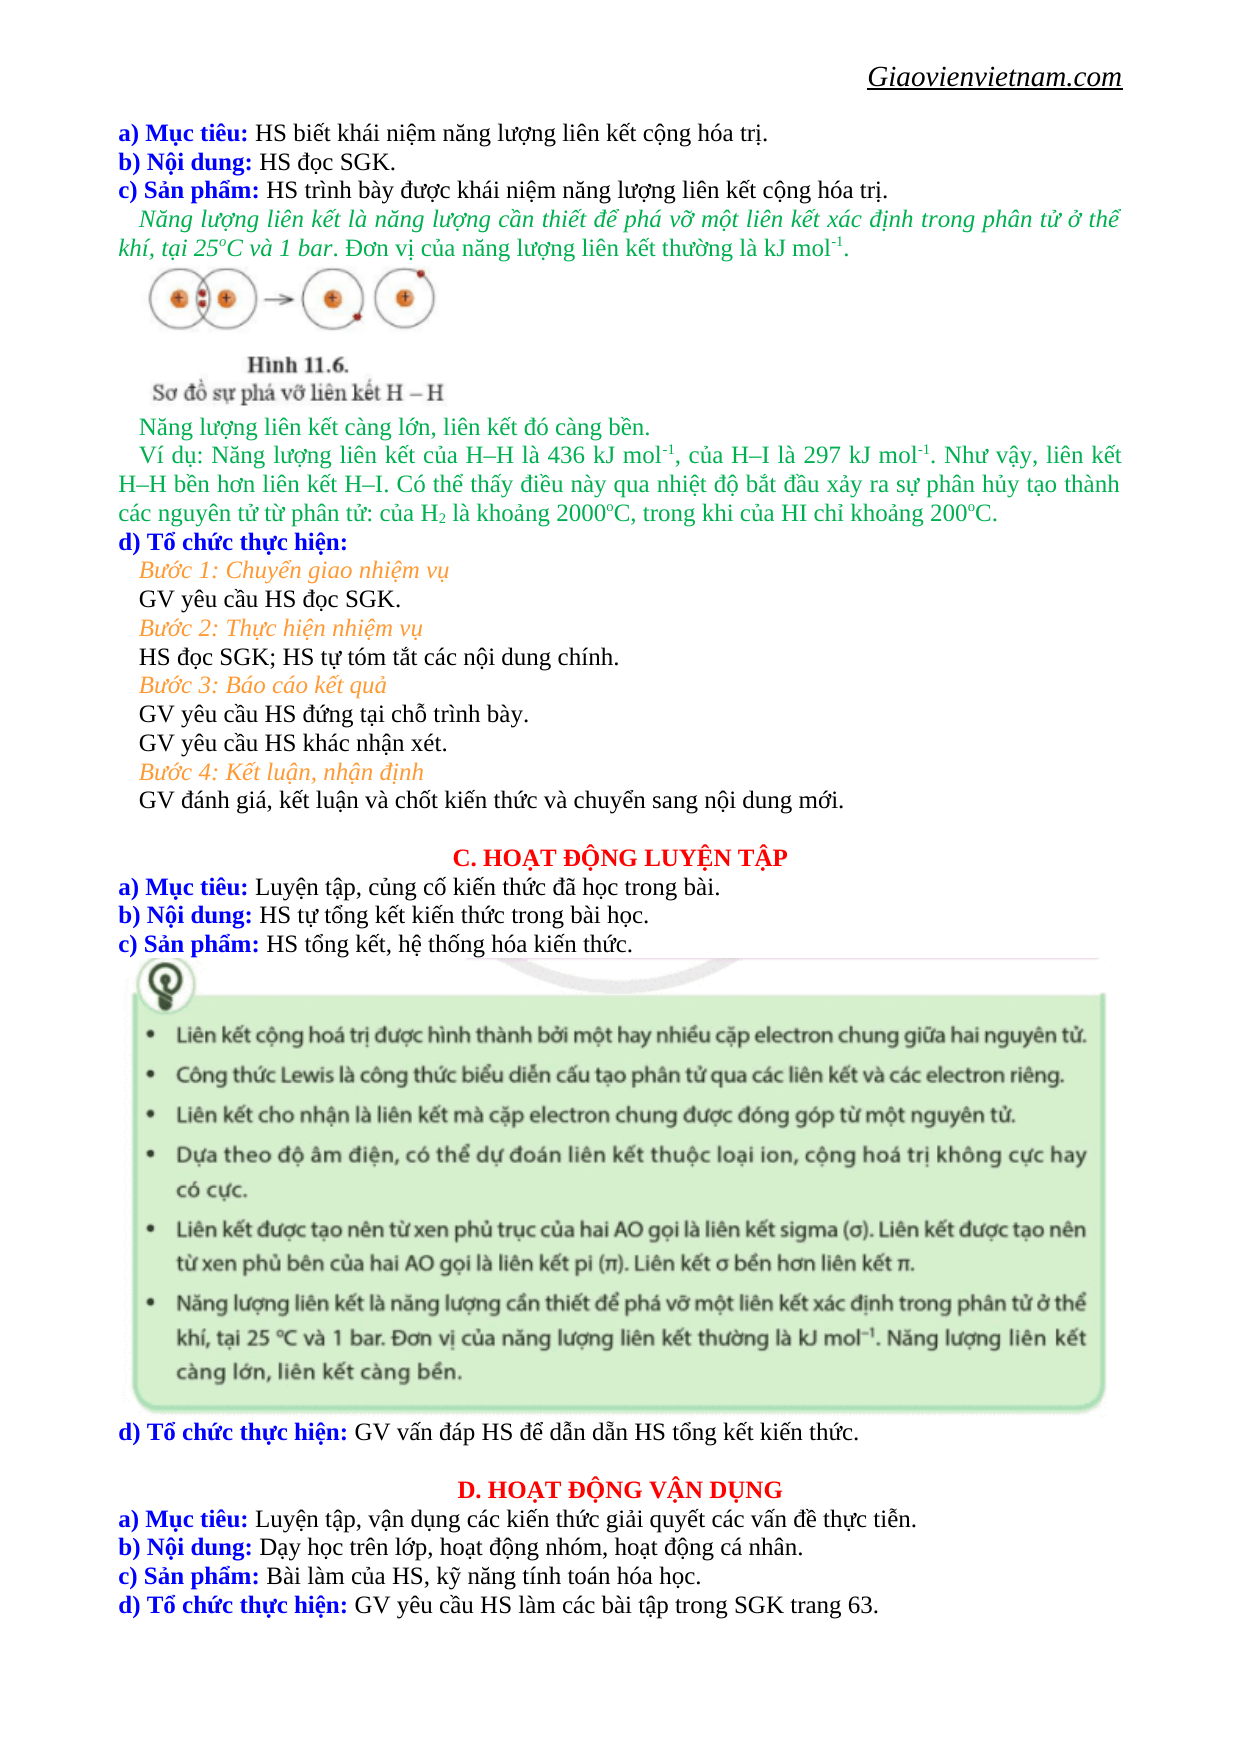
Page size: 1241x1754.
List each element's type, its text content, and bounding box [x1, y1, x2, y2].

picture [118, 958, 1119, 1418]
text GV yêu cầu HS đứng tại chỗ trình bày. [118, 699, 1122, 728]
text Năng lượng liên kết càng lớn, liên kết đó càng bền. [118, 412, 1122, 441]
text Bước 4: Kết luận, nhận định [118, 757, 1122, 786]
text d) Tổ chức thực hiện: GV yêu cầu HS làm các bài tập trong SGK trang 63. [118, 1590, 1122, 1619]
text a) Mục tiêu: Luyện tập, vận dụng các kiến thức giải quyết các vấn đề thực tiễn. [118, 1504, 1122, 1532]
text Ví dụ: Năng lượng liên kết của H–H là 436 kJ mol-1, của H–I là 297 kJ mol-1. Như vậy, liên kết H–H bền hơn liên kết H–I. Có thể thấy điều này qua nhiệt độ bắt đầu xảy ra sự phân hủy tạo thành các nguyên tử từ phân tử: của H2 là khoảng 2000oC, trong khi của HI chỉ khoảng 200oC. [118, 441, 1122, 527]
text b) Nội dung: HS tự tổng kết kiến thức trong bài học. [118, 901, 1122, 929]
text d) Tổ chức thực hiện: [118, 527, 1122, 556]
text D. HOẠT ĐỘNG VẬN DỤNG [118, 1475, 1122, 1504]
text b) Nội dung: HS đọc SGK. [118, 147, 1122, 176]
text c) Sản phẩm: HS trình bày được khái niệm năng lượng liên kết cộng hóa trị. [118, 176, 1122, 204]
text HS đọc SGK; HS tự tóm tắt các nội dung chính. [118, 642, 1122, 671]
text Năng lượng liên kết là năng lượng cần thiết để phá vỡ một liên kết xác định trong phân tử ở thể khí, tại 25oC và 1 bar. Đơn vị của năng lượng liên kết thường là kJ mol-1. [118, 204, 1122, 262]
text Bước 1: Chuyển giao nhiệm vụ [118, 556, 1122, 584]
text Bước 2: Thực hiện nhiệm vụ [118, 613, 1122, 642]
text a) Mục tiêu: HS biết khái niệm năng lượng liên kết cộng hóa trị. [118, 118, 1122, 147]
text b) Nội dung: Dạy học trên lớp, hoạt động nhóm, hoạt động cá nhân. [118, 1532, 1122, 1561]
text a) Mục tiêu: Luyện tập, củng cố kiến thức đã học trong bài. [118, 872, 1122, 901]
picture [138, 261, 455, 412]
text GV đánh giá, kết luận và chốt kiến thức và chuyển sang nội dung mới. [118, 786, 1122, 814]
text GV yêu cầu HS đọc SGK. [118, 584, 1122, 613]
text d) Tổ chức thực hiện: GV vấn đáp HS để dẫn dẵn HS tổng kết kiến thức. [118, 1417, 1122, 1446]
text c) Sản phẩm: HS tổng kết, hệ thống hóa kiến thức. [118, 929, 1122, 958]
text c) Sản phẩm: Bài làm của HS, kỹ năng tính toán hóa học. [118, 1561, 1122, 1590]
text GV yêu cầu HS khác nhận xét. [118, 728, 1122, 757]
text Bước 3: Báo cáo kết quả [118, 671, 1122, 699]
text C. HOẠT ĐỘNG LUYỆN TẬP [118, 843, 1122, 872]
